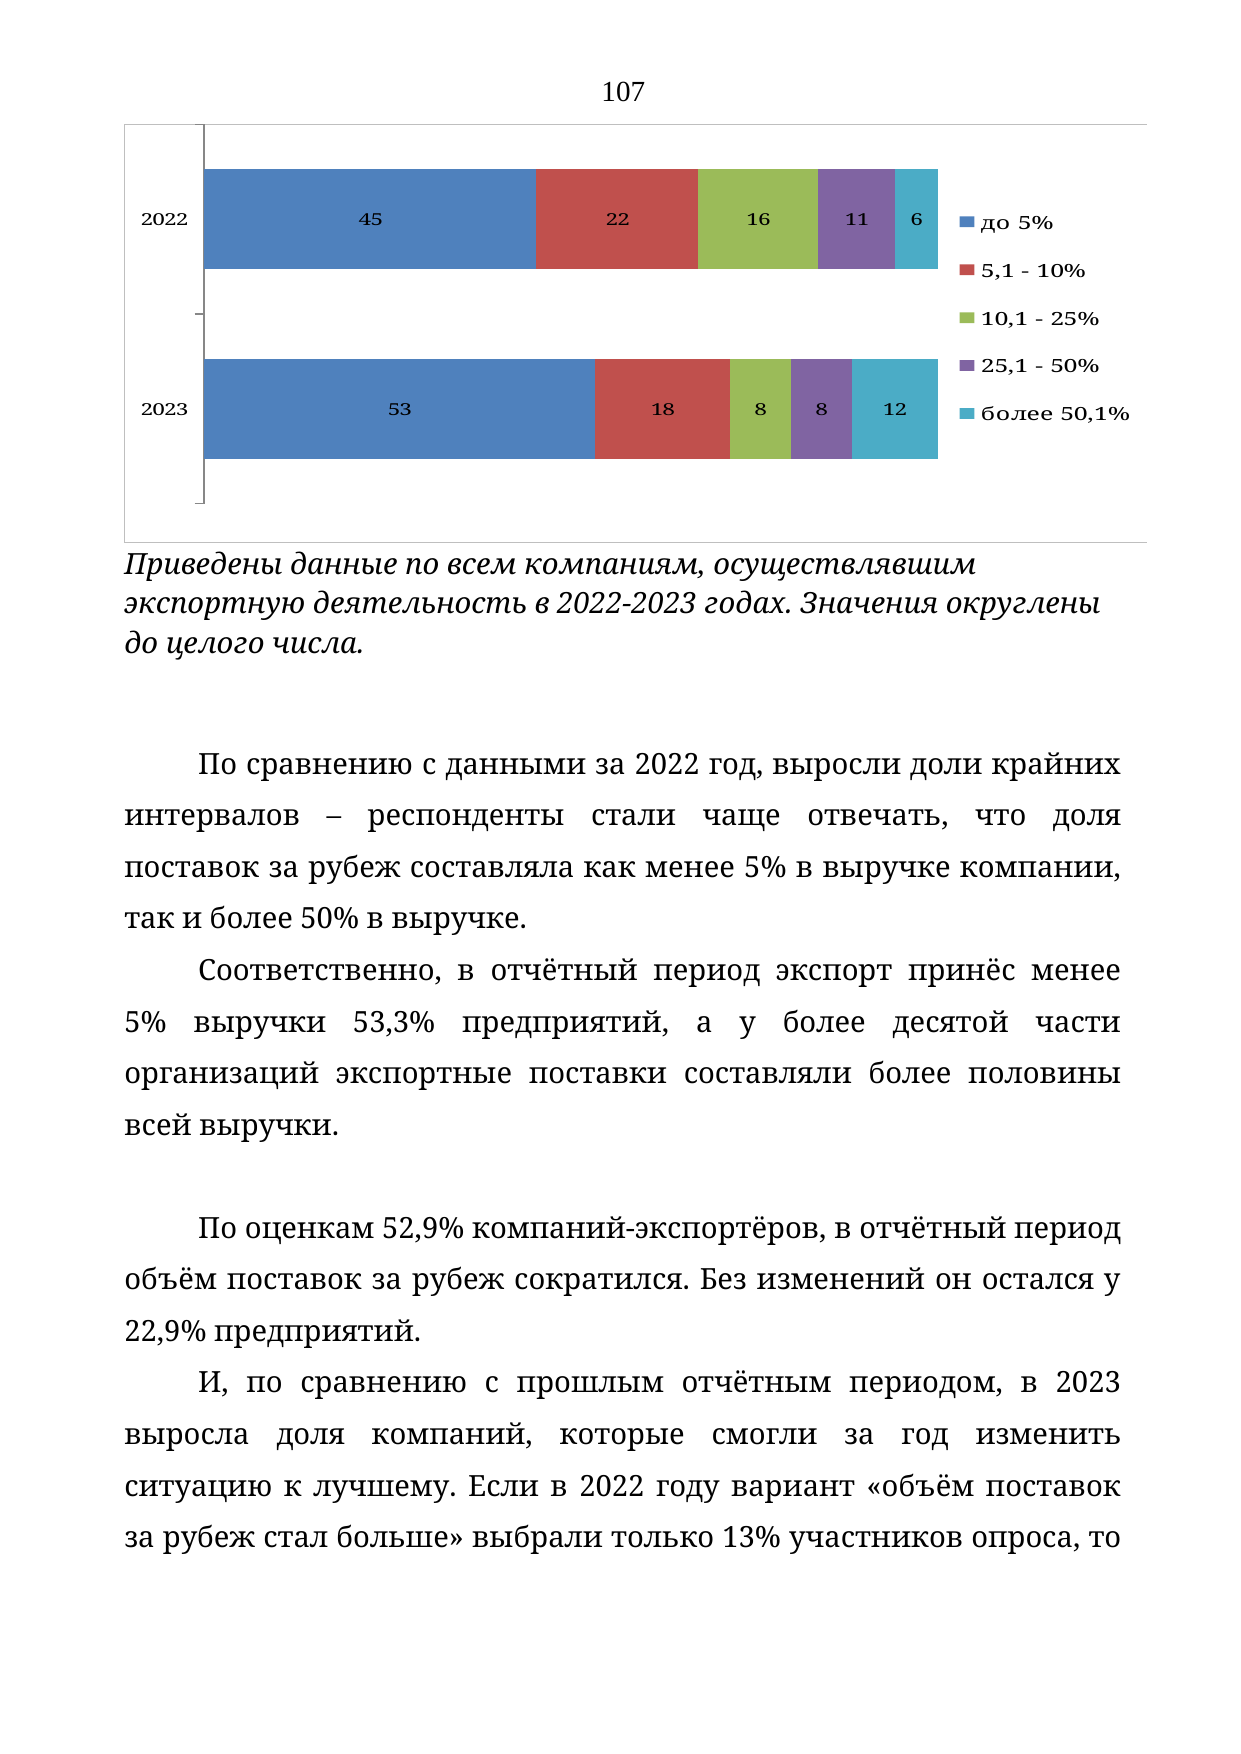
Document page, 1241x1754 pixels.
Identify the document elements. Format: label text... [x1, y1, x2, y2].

text По сравнению с данными за 2022 год, выросли доли крайних интервалов – респонденты стали чаще отвечать, что доля поставок за рубеж составляла как менее 5% в выручке компании, так и более 50% в выручке. [124, 743, 1122, 937]
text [124, 1362, 1122, 1556]
text Приведены данные по всем компаниям, осуществлявшим экспортную деятельность в 2022-2023 годах. Значения округлены до целого числа. [124, 543, 1122, 662]
text По оценкам 52,9% компаний-экспортёров, в отчётный период объём поставок за рубеж сократился. Без изменений он остался у 22,9% предприятий. [124, 1207, 1122, 1350]
text Соответственно, в отчётный период экспорт принёс менее 5% выручки 53,3% предприятий, а у более десятой части организаций экспортные поставки составляли более половины всей выручки. [124, 949, 1122, 1144]
